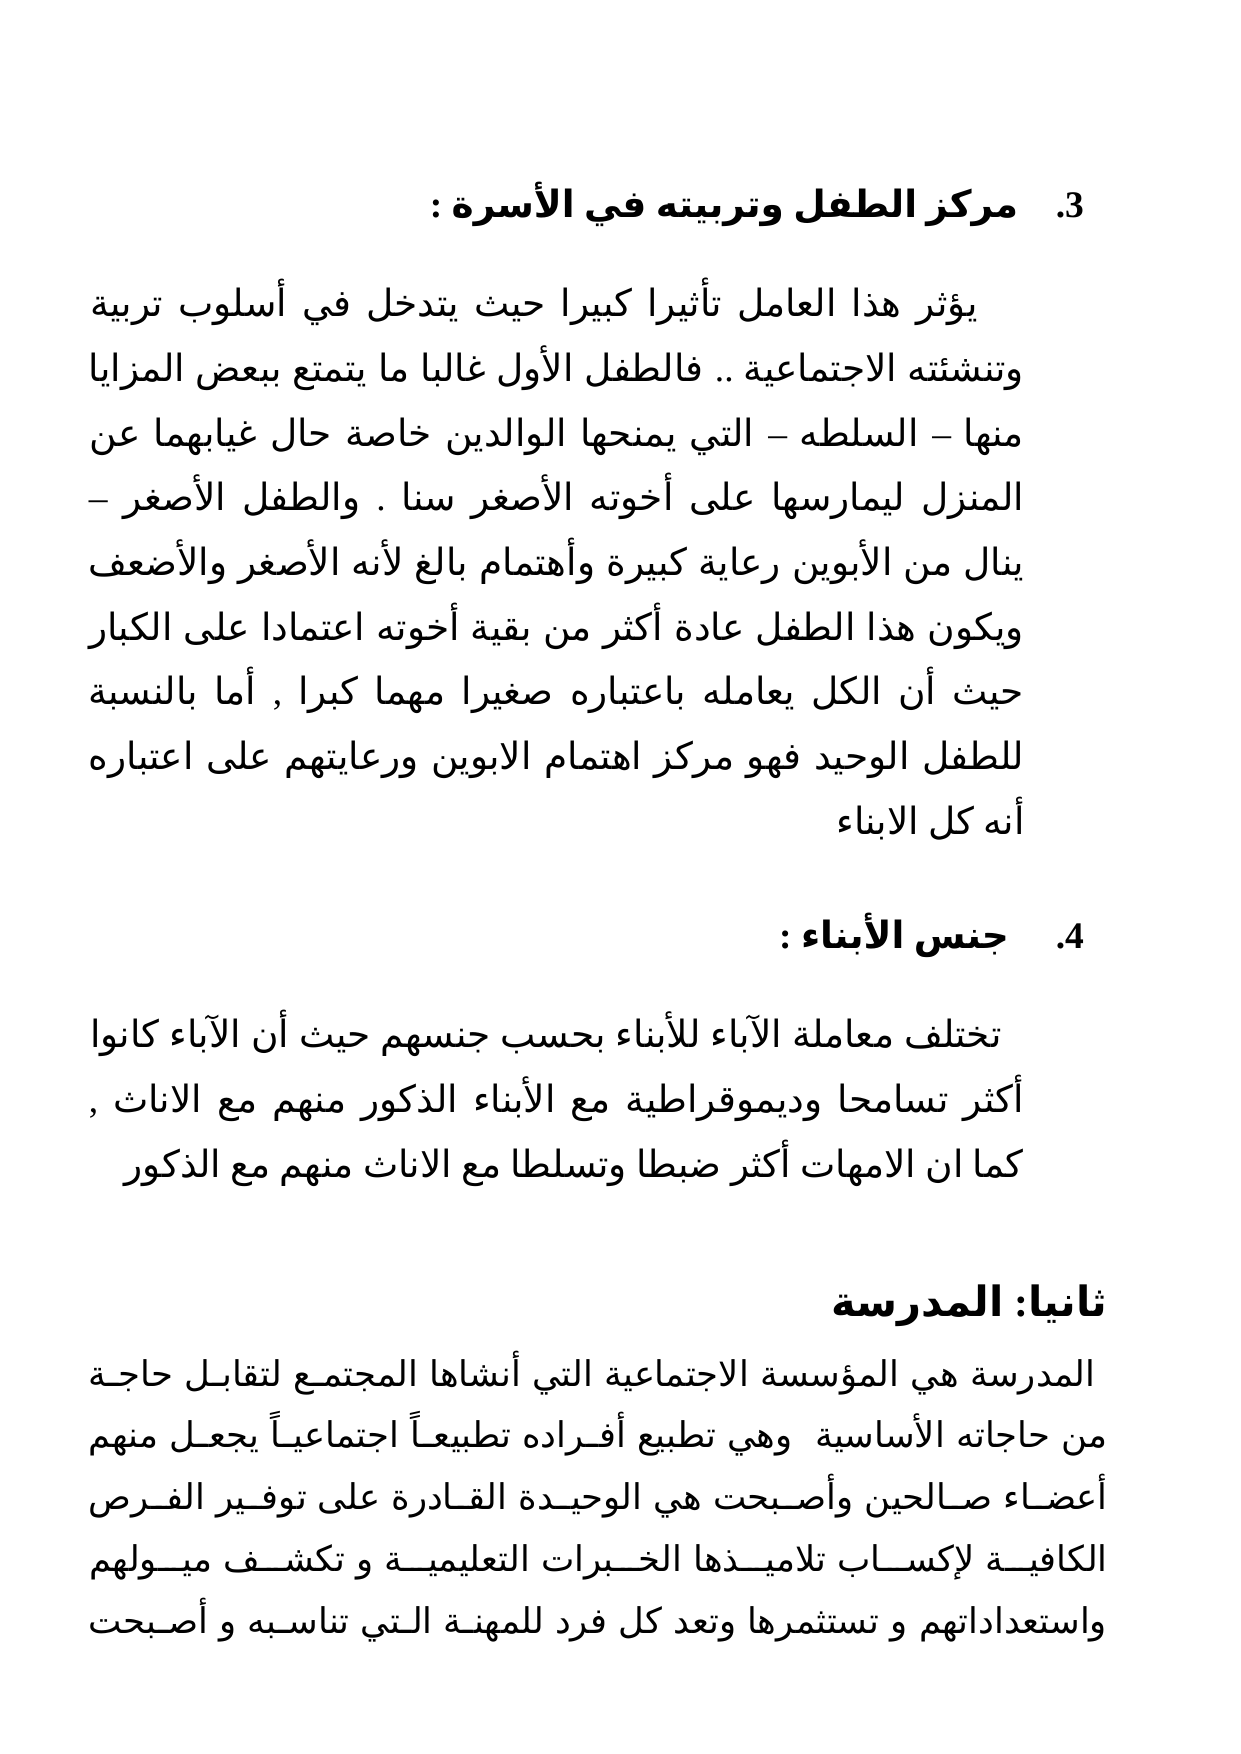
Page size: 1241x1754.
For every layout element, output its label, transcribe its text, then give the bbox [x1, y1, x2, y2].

list تختلف معاملة الآباء للأبناء بحسب جنسهم حيث أن الآباء كانوا أكثر تسامحا وديموقراطية مع الأبناء الذكور منهم مع الاناث , كما ان الامهات أكثر ضبطا وتسلطا مع الاناث منهم مع الذكور [89, 1013, 1084, 1185]
list 4. جنس الأبناء : [89, 913, 1084, 957]
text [89, 1353, 1107, 1642]
text ثانيا: المدرسة [89, 1277, 1107, 1325]
list 3. مركز الطفل وتربيته في الأسرة : [89, 182, 1084, 226]
list يؤثر هذا العامل تأثيرا كبيرا حيث يتدخل في أسلوب تربية وتنشئته الاجتماعية .. فالطفل الأول غالبا ما يتمتع ببعض المزايا منها – السلطه – التي يمنحها الوالدين خاصة حال غيابهما عن المنزل ليمارسها على أخوته الأصغر سنا . والطفل الأصغر – ينال من الأبوين رعاية كبيرة وأهتمام بالغ لأنه الأصغر والأضعف ويكون هذا الطفل عادة أكثر من بقية أخوته اعتمادا على الكبار حيث أن الكل يعامله باعتباره صغيرا مهما كبرا , أما بالنسبة للطفل الوحيد فهو مركز اهتمام الابوين ورعايتهم على اعتباره أنه كل الابناء [89, 282, 1084, 842]
